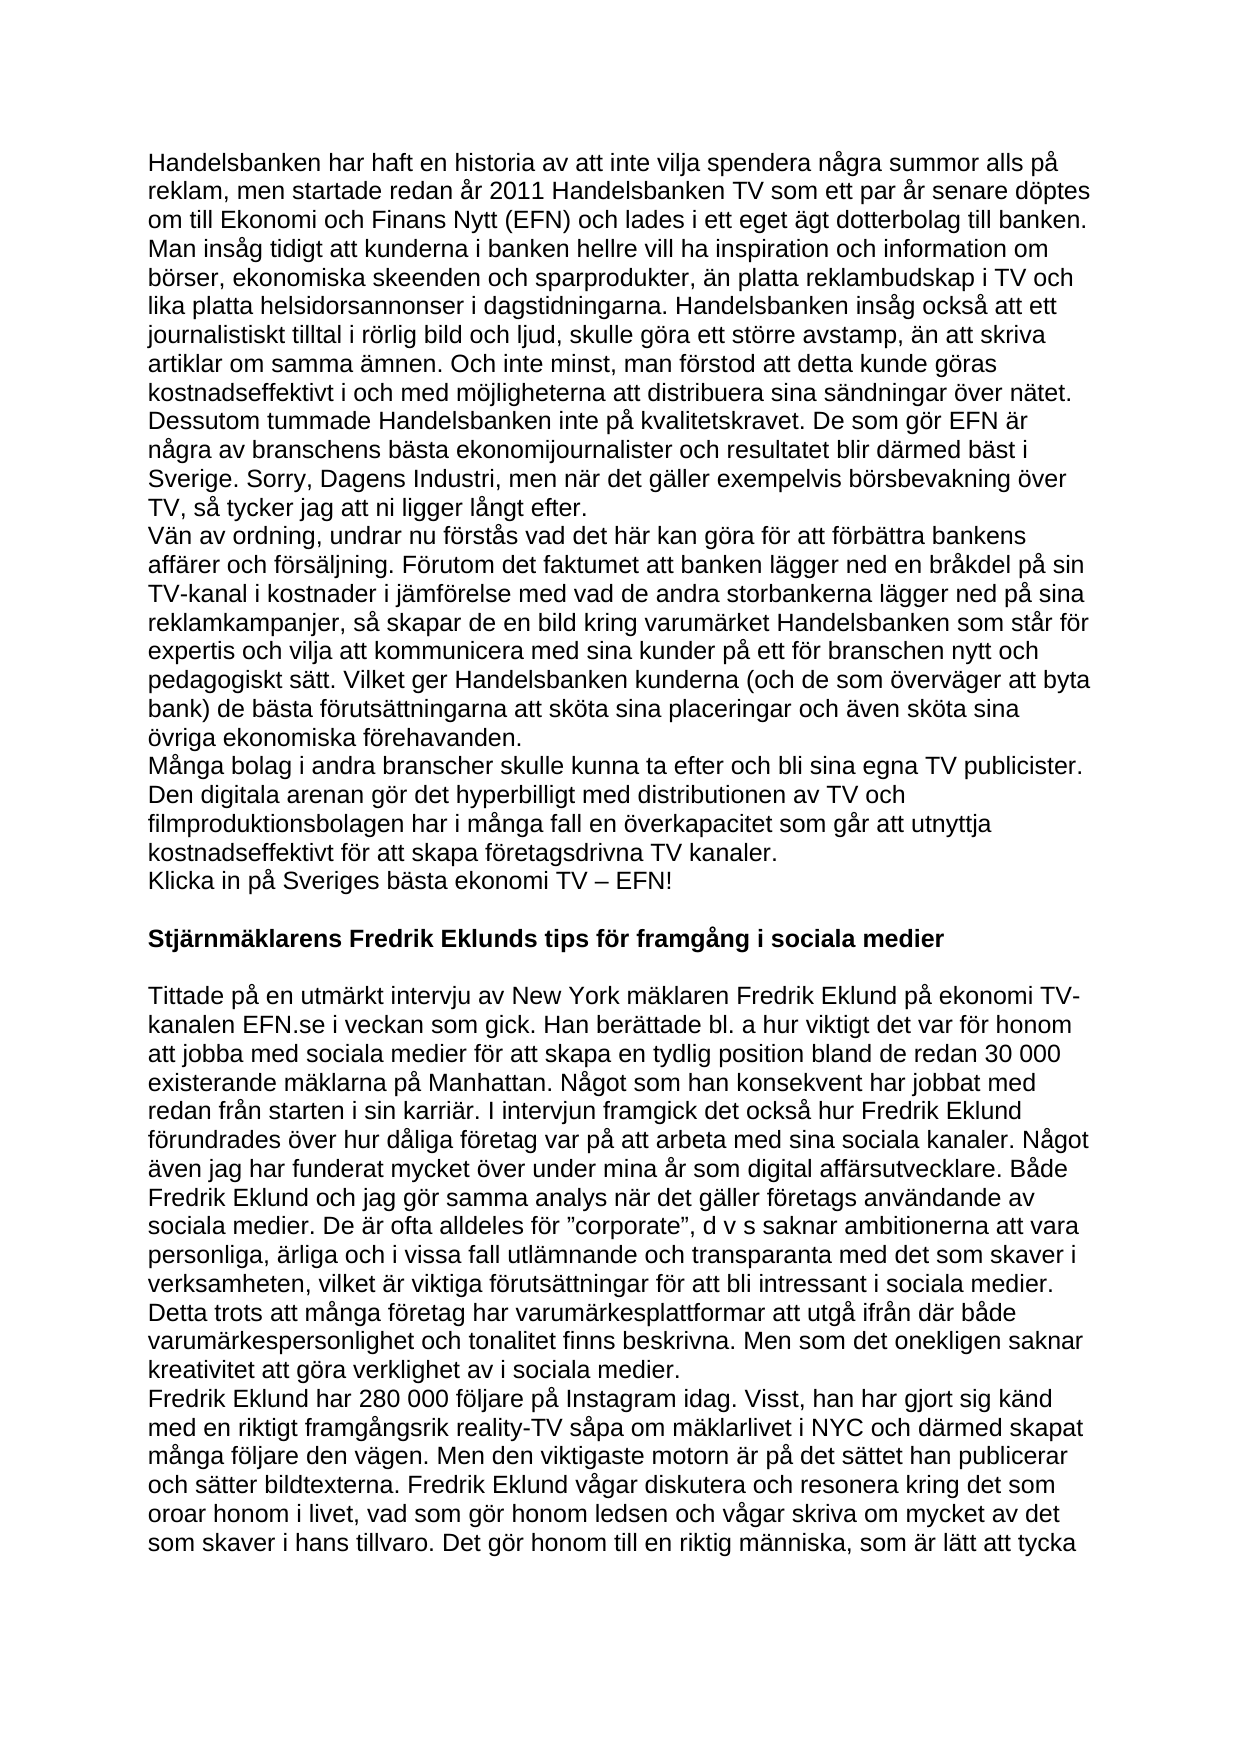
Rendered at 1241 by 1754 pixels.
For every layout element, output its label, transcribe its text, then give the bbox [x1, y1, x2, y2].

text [148, 1384, 1093, 1556]
text Klicka in på Sveriges bästa ekonomi TV – EFN! [148, 866, 1093, 895]
text Tittade på en utmärkt intervju av New York mäklaren Fredrik Eklund på ekonomi TV-kanalen EFN.se i veckan som gick. Han berättade bl. a hur viktigt det var för honom att jobba med sociala medier för att skapa en tydlig position bland de redan 30 000 existerande mäklarna på Manhattan. Något som han konsekvent har jobbat med redan från starten i sin karriär. I intervjun framgick det också hur Fredrik Eklund förundrades över hur dåliga företag var på att arbeta med sina sociala kanaler. Något även jag har funderat mycket över under mina år som digital affärsutvecklare. Både Fredrik Eklund och jag gör samma analys när det gäller företags användande av sociala medier. De är ofta alldeles för ”corporate”, d v s saknar ambitionerna att vara personliga, ärliga och i vissa fall utlämnande och transparanta med det som skaver i verksamheten, vilket är viktiga förutsättningar för att bli intressant i sociala medier. Detta trots att många företag har varumärkesplattformar att utgå ifrån där både varumärkespersonlighet och tonalitet finns beskrivna. Men som det onekligen saknar kreativitet att göra verklighet av i sociala medier. [148, 981, 1093, 1384]
text Handelsbanken har haft en historia av att inte vilja spendera några summor alls på reklam, men startade redan år 2011 Handelsbanken TV som ett par år senare döptes om till Ekonomi och Finans Nytt (EFN) och lades i ett eget ägt dotterbolag till banken. Man insåg tidigt att kunderna i banken hellre vill ha inspiration och information om börser, ekonomiska skeenden och sparprodukter, än platta reklambudskap i TV och lika platta helsidorsannonser i dagstidningarna. Handelsbanken insåg också att ett journalistiskt tilltal i rörlig bild och ljud, skulle göra ett större avstamp, än att skriva artiklar om samma ämnen. Och inte minst, man förstod att detta kunde göras kostnadseffektivt i och med möjligheterna att distribuera sina sändningar över nätet. Dessutom tummade Handelsbanken inte på kvalitetskravet. De som gör EFN är några av branschens bästa ekonomijournalister och resultatet blir därmed bäst i Sverige. Sorry, Dagens Industri, men när det gäller exempelvis börsbevakning över TV, så tycker jag att ni ligger långt efter. [148, 148, 1093, 521]
text Stjärnmäklarens Fredrik Eklunds tips för framgång i sociala medier [148, 924, 1093, 953]
text Många bolag i andra branscher skulle kunna ta efter och bli sina egna TV publicister. Den digitala arenan gör det hyperbilligt med distributionen av TV och filmproduktionsbolagen har i många fall en överkapacitet som går att utnyttja kostnadseffektivt för att skapa företagsdrivna TV kanaler. [148, 751, 1093, 866]
text Vän av ordning, undrar nu förstås vad det här kan göra för att förbättra bankens affärer och försäljning. Förutom det faktumet att banken lägger ned en bråkdel på sin TV-kanal i kostnader i jämförelse med vad de andra storbankerna lägger ned på sina reklamkampanjer, så skapar de en bild kring varumärket Handelsbanken som står för expertis och vilja att kommunicera med sina kunder på ett för branschen nytt och pedagogiskt sätt. Vilket ger Handelsbanken kunderna (och de som överväger att byta bank) de bästa förutsättningarna att sköta sina placeringar och även sköta sina övriga ekonomiska förehavanden. [148, 521, 1093, 751]
